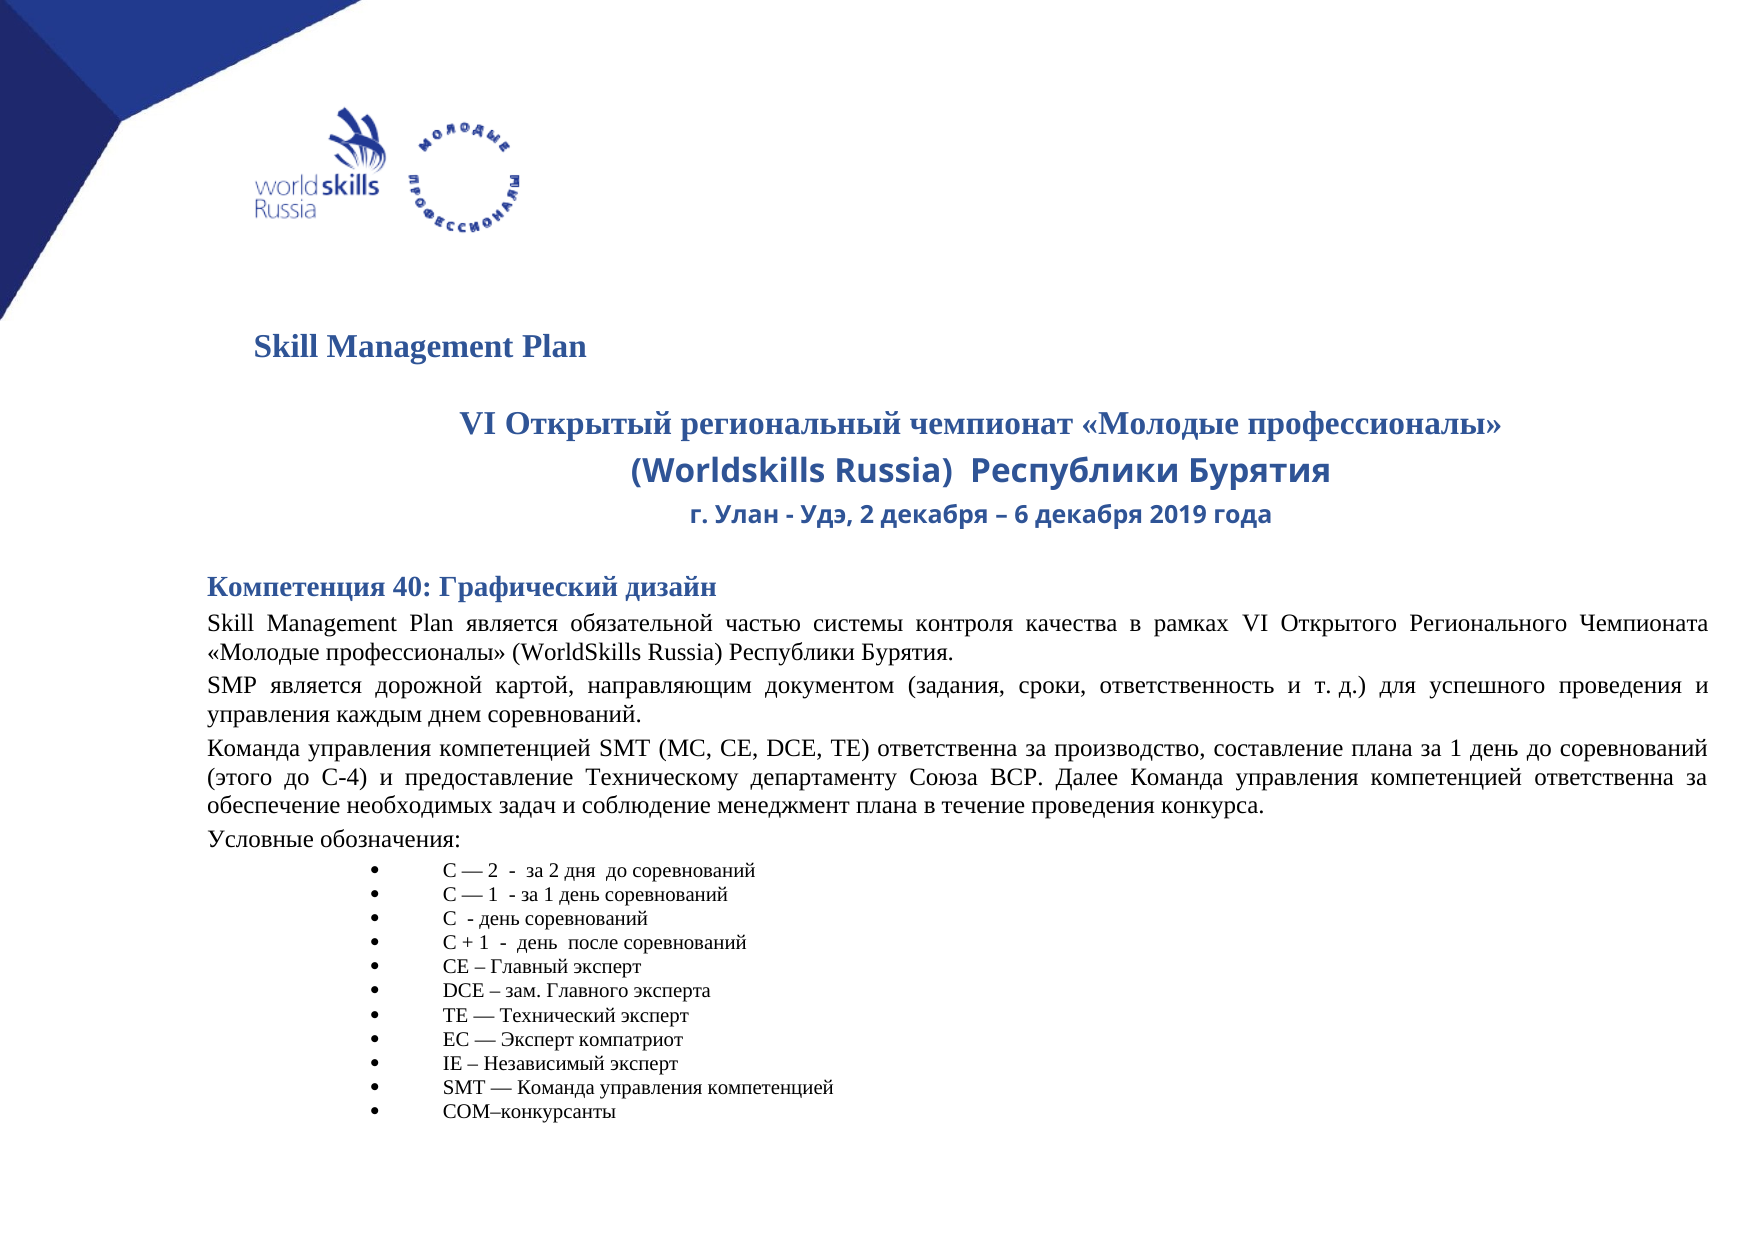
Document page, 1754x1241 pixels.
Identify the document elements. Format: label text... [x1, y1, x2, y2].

text Skill Management Plan является обязательной частью системы контроля качества в рамках VI Открытого Регионального Чемпионата «Молодые профессионалы» (WorldSkills Russia) Республики Бурятия. [207, 608, 1709, 666]
list С - день соревнований [254, 906, 1709, 930]
text Компетенция 40: Графический дизайн [207, 569, 1709, 603]
text SMP является дорожной картой, направляющим документом (задания, сроки, ответственность и т. д.) для успешного проведения и управления каждым днем соревнований. [207, 671, 1709, 728]
list С — 2 - за 2 дня до соревнований [254, 858, 1709, 882]
list EC — Эксперт компатриот [254, 1027, 1709, 1051]
list COM–конкурсанты [254, 1099, 1709, 1123]
text (Worldskills Russia) Республики Бурятия [253, 446, 1709, 492]
list С — 1 - за 1 день соревнований [254, 882, 1709, 906]
text Команда управления компетенцией SMT (MC, CE, DCE, TE) ответственна за производство, составление плана за 1 день до соревнований (этого до C-4) и предоставление Техническому департаменту Союза ВСР. Далее Команда управления компетенцией ответственна за обеспечение необходимых задач и соблюдение менеджмент плана в течение проведения конкурса. [207, 733, 1709, 819]
list IE – Независимый эксперт [254, 1051, 1709, 1075]
list С + 1 - день после соревнований [254, 930, 1709, 954]
text Skill Management Plan [253, 326, 1709, 364]
picture [0, 0, 1336, 321]
list DCE – зам. Главного эксперта [254, 978, 1709, 1002]
list TE — Технический эксперт [254, 1002, 1709, 1027]
text Условные обозначения: [207, 824, 1709, 853]
text г. Улан - Удэ, 2 декабря – 6 декабря 2019 года [253, 497, 1709, 531]
list SMT — Команда управления компетенцией [254, 1075, 1709, 1099]
list CE – Главный эксперт [254, 954, 1709, 978]
text VI Открытый региональный чемпионат «Молодые профессионалы» [253, 403, 1709, 441]
